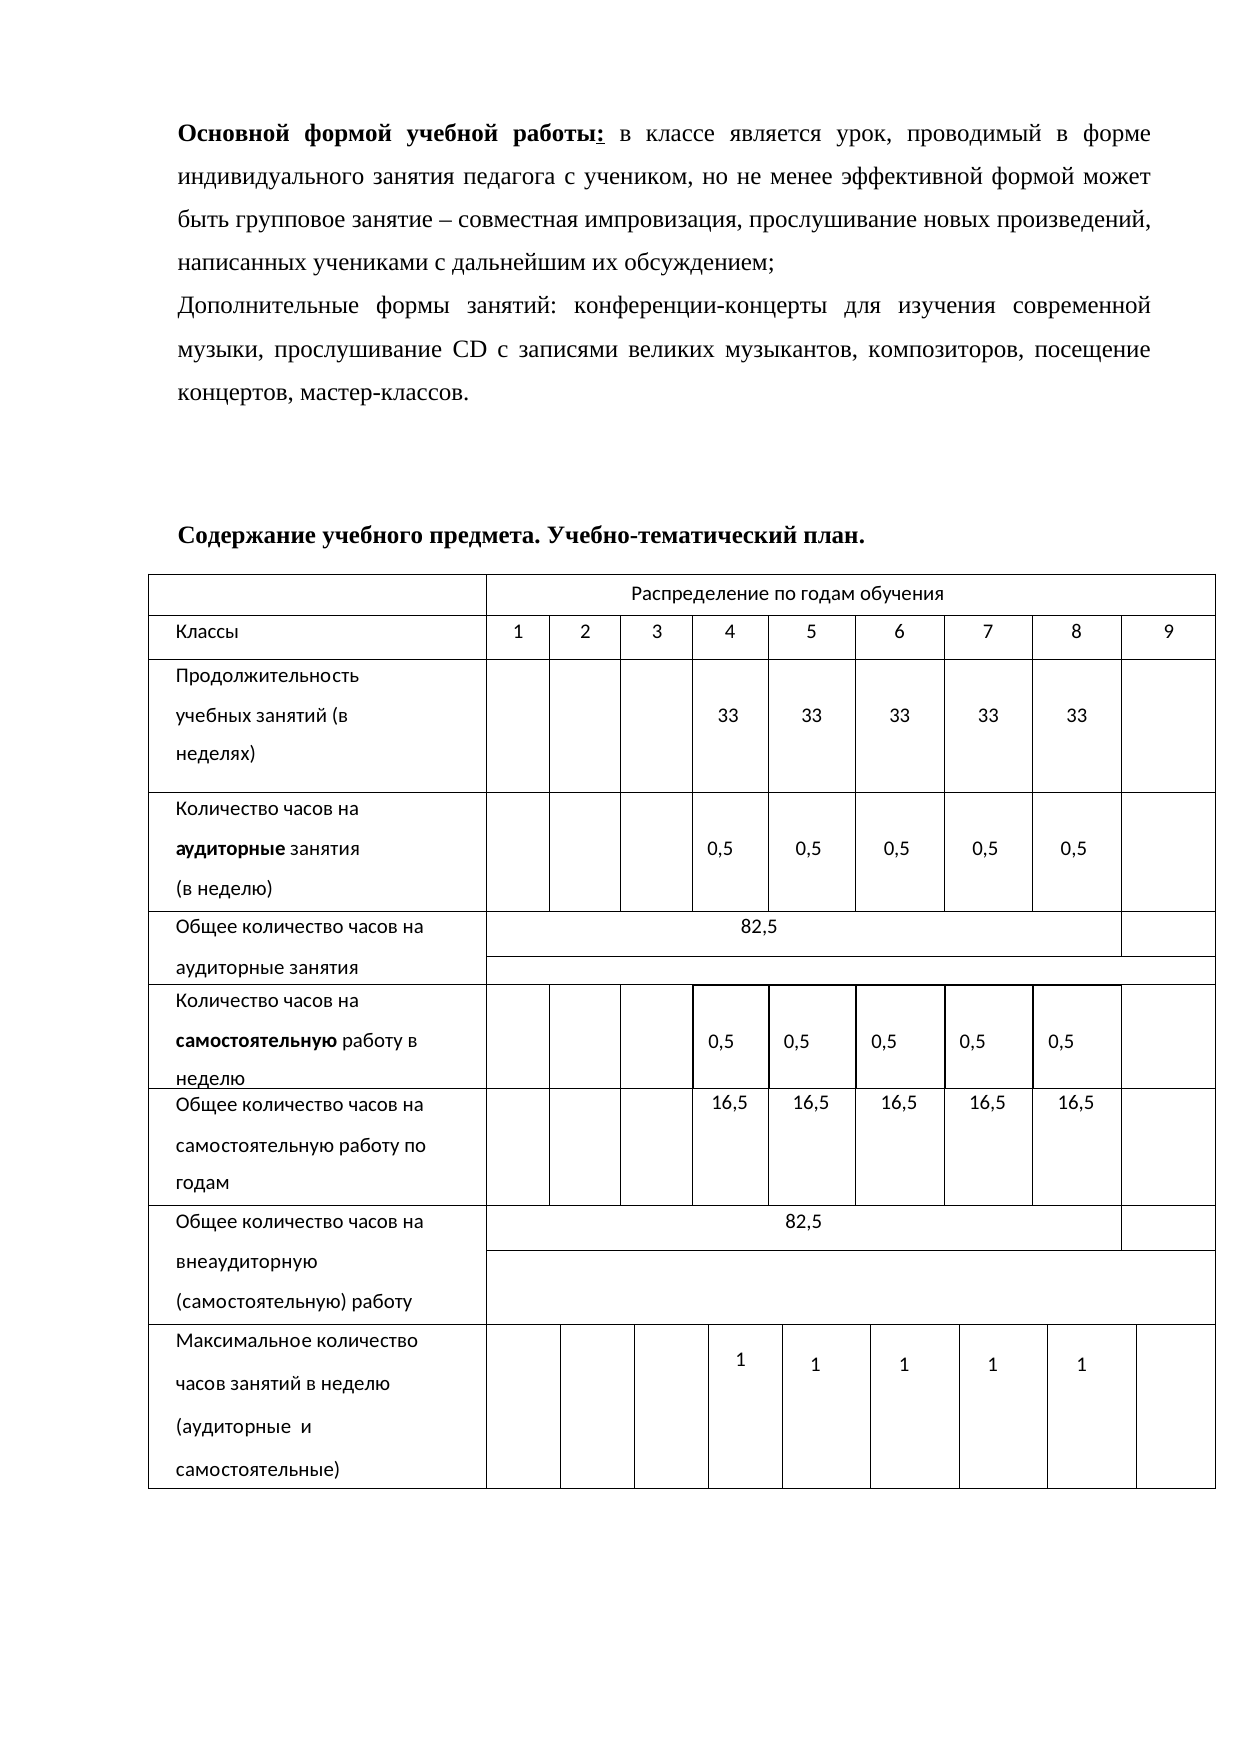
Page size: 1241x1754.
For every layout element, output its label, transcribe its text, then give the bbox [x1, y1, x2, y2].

table_cell [621, 793, 692, 911]
table_cell [1122, 985, 1215, 1088]
table_cell 1 [783, 1325, 870, 1488]
table_cell 0,5 [769, 793, 855, 911]
table_cell 16,5 [693, 1089, 768, 1205]
table_cell [1122, 1089, 1215, 1205]
table_cell [857, 986, 944, 1088]
table_cell [621, 660, 692, 792]
table_cell [1122, 660, 1215, 792]
table_cell [487, 793, 549, 911]
text Содержание учебного предмета. Учебно-тематический план. [177, 521, 1152, 549]
table_cell [1137, 1325, 1215, 1488]
table_cell Продолжительность учебных занятий (в неделях) [149, 660, 486, 792]
table_cell 6 [856, 616, 944, 659]
table_cell 5 [769, 616, 855, 659]
table_cell Количество часов на аудиторные занятия (в неделю) [149, 793, 486, 911]
table_cell 2 [550, 616, 620, 659]
table_cell Количество часов на самостоятельную работу в неделю [149, 985, 486, 1088]
table_cell Общее количество часов на самостоятельную работу по годам [149, 1089, 486, 1205]
table_cell 16,5 [945, 1089, 1032, 1205]
table_cell Общее количество часов на аудиторные занятия [149, 912, 486, 984]
table_cell 4 [693, 616, 768, 659]
table_cell 9 [1122, 616, 1215, 659]
table_cell 3 [621, 616, 692, 659]
table_cell 0,5 [1033, 793, 1121, 911]
table_cell 33 [769, 660, 855, 792]
table_cell 33 [693, 660, 768, 792]
table_cell [1122, 912, 1215, 956]
table_cell [550, 985, 620, 1088]
table_cell [621, 985, 692, 1088]
table_cell Общее количество часов на внеаудиторную (самостоятельную) работу [149, 1206, 486, 1324]
table_cell 0,5 [856, 793, 944, 911]
table_cell [946, 986, 1032, 1088]
table_cell [487, 1251, 1215, 1324]
table_header Распределение по годам обучения [487, 575, 1215, 615]
table_cell 1 [871, 1325, 959, 1488]
table_cell [487, 957, 1215, 984]
table_cell [487, 985, 549, 1088]
table_cell [621, 1089, 692, 1205]
table_cell 1 [1048, 1325, 1136, 1488]
table_cell 8 [1033, 616, 1121, 659]
table_cell 16,5 [769, 1089, 855, 1205]
table_cell [1122, 1206, 1215, 1250]
table_cell Классы [149, 616, 486, 659]
table_cell [487, 660, 549, 792]
table_cell 0,5 [945, 793, 1032, 911]
text Дополнительные формы занятий: конференции-концерты для изучения современной музыки, прослушивание CD с записями великих музыкантов, композиторов, посещение концертов, мастер-классов. [177, 291, 1152, 406]
table_cell 33 [856, 660, 944, 792]
table_cell 33 [1033, 660, 1121, 792]
table_cell 82,5 [487, 1206, 1121, 1250]
table_cell Максимальное количество часов занятий в неделю (аудиторные и самостоятельные) [149, 1325, 486, 1488]
table_cell [550, 793, 620, 911]
table_cell 82,5 [487, 912, 1121, 956]
table_cell 7 [945, 616, 1032, 659]
table_cell [694, 986, 768, 1088]
table_cell [1122, 793, 1215, 911]
table_header [149, 575, 486, 615]
table_cell [550, 1089, 620, 1205]
table_cell [550, 660, 620, 792]
table_cell [635, 1325, 708, 1488]
table_cell 1 [487, 616, 549, 659]
table_cell [1034, 986, 1121, 1088]
table_cell 0,5 [693, 793, 768, 911]
table_cell [561, 1325, 634, 1488]
table_cell [487, 1325, 560, 1488]
text Основной формой учебной работы: в классе является урок, проводимый в форме индивидуального занятия педагога с учеником, но не менее эффективной формой может быть групповое занятие – совместная импровизация, прослушивание новых произведений, написанных учениками с дальнейшим их обсуждением; [177, 118, 1152, 276]
table_cell 1 [709, 1325, 782, 1488]
table_cell [770, 986, 855, 1088]
table_cell 1 [960, 1325, 1047, 1488]
table_cell [487, 1089, 549, 1205]
table_cell 33 [945, 660, 1032, 792]
table_cell 16,5 [856, 1089, 944, 1205]
table_cell 16,5 [1033, 1089, 1121, 1205]
